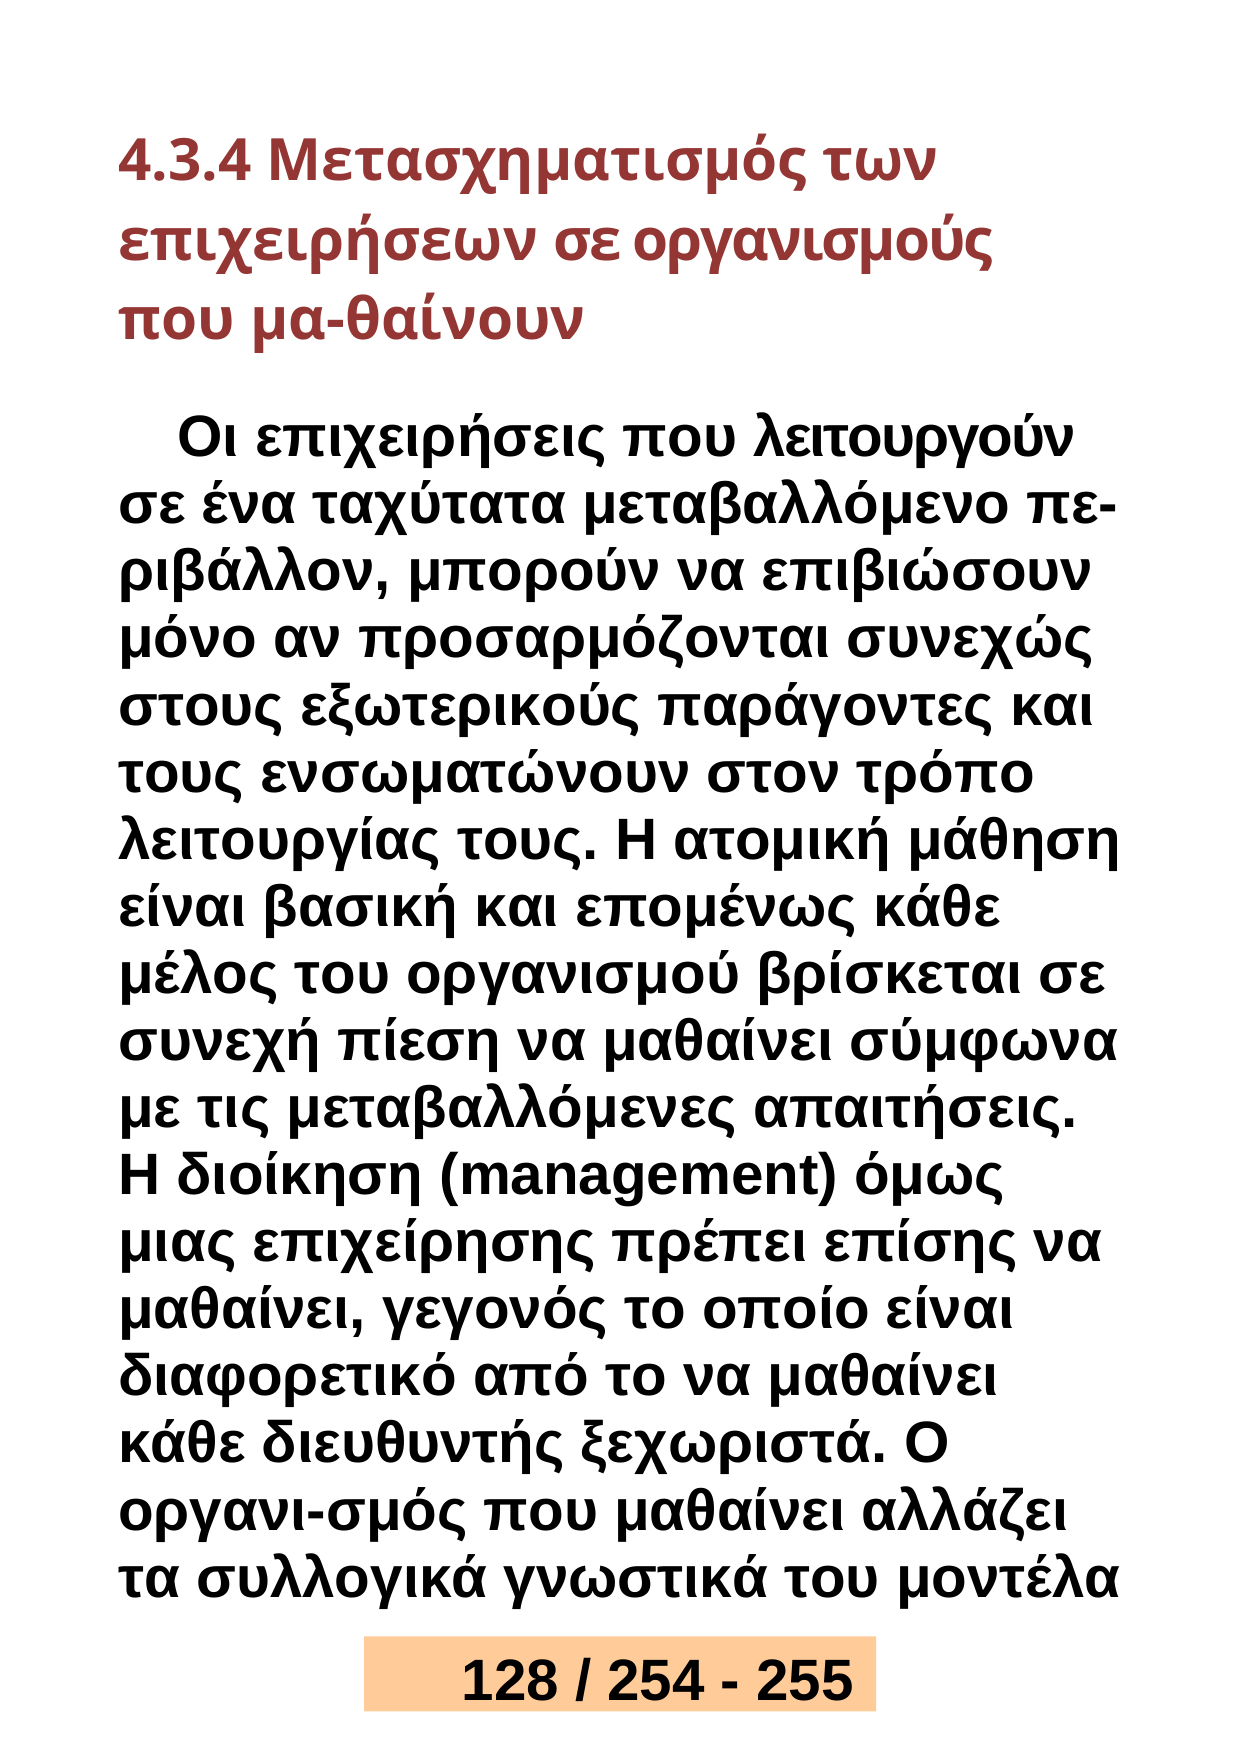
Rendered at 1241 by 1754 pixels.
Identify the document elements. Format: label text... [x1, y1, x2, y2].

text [118, 402, 1122, 1609]
text 4.3.4 Μετασχηματισμός των επιχειρήσεων σε οργανισμούς που μα-θαίνουν [118, 118, 1122, 357]
